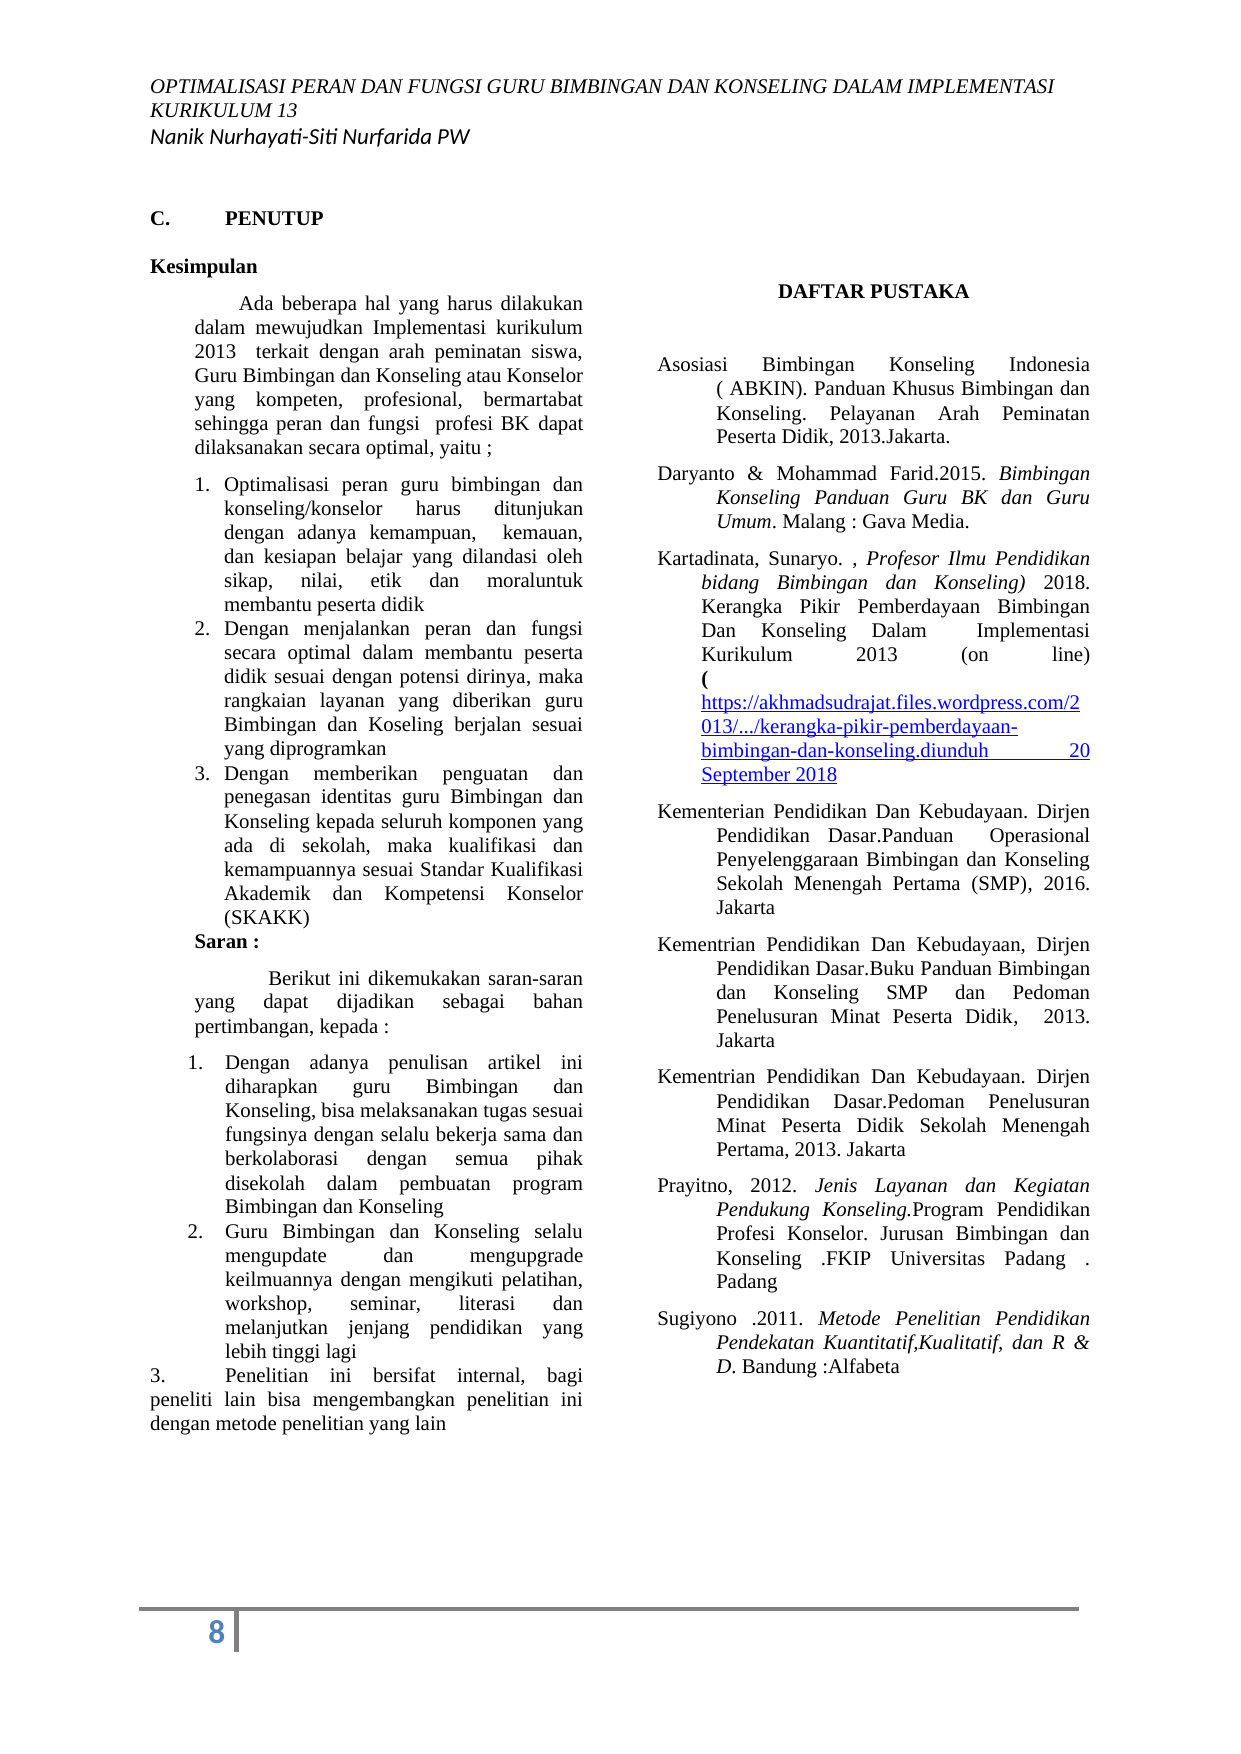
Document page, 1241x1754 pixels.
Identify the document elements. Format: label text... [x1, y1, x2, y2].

text Prayitno, 2012. Jenis Layanan dan Kegiatan Pendukung Konseling.Program Pendidikan Profesi Konselor. Jurusan Bimbingan dan Konseling .FKIP Universitas Padang . Padang [657, 1173, 1090, 1293]
text Berikut ini dikemukakan saran-saran yang dapat dijadikan sebagai bahan pertimbangan, kepada : [194, 965, 583, 1038]
text Daryanto & Mohammad Farid.2015. Bimbingan Konseling Panduan Guru BK dan Guru Umum. Malang : Gava Media. [657, 461, 1090, 533]
list Guru Bimbingan dan Konseling selalu mengupdate dan mengupgrade keilmuannya dengan mengikuti pelatihan, workshop, seminar, literasi dan melanjutkan jenjang pendidikan yang lebih tinggi lagi [187, 1218, 583, 1363]
text Asosiasi Bimbingan Konseling Indonesia ( ABKIN). Panduan Khusus Bimbingan dan Konseling. Pelayanan Arah Peminatan Peserta Didik, 2013.Jakarta. [657, 352, 1090, 448]
list Dengan adanya penulisan artikel ini diharapkan guru Bimbingan dan Konseling, bisa melaksanakan tugas sesuai fungsinya dengan selalu bekerja sama dan berkolaborasi dengan semua pihak disekolah dalam pembuatan program Bimbingan dan Konseling [187, 1050, 583, 1218]
text Sugiyono .2011. Metode Penelitian Pendidikan Pendekatan Kuantitatif,Kualitatif, dan R & D. Bandung :Alfabeta [657, 1306, 1090, 1378]
list PENUTUP [150, 206, 583, 230]
text Ada beberapa hal yang harus dilakukan dalam mewujudkan Implementasi kurikulum 2013 terkait dengan arah peminatan siswa, Guru Bimbingan dan Konseling atau Konselor yang kompeten, profesional, bermartabat sehingga peran dan fungsi profesi BK dapat dilaksanakan secara optimal, yaitu ; [194, 291, 583, 459]
text Kartadinata, Sunaryo. , Profesor Ilmu Pendidikan bidang Bimbingan dan Konseling) 2018. Kerangka Pikir Pemberdayaan Bimbingan Dan Konseling Dalam Implementasi Kurikulum 2013 (on line) (https://akhmadsudrajat.files.wordpress.com/2013/.../kerangka-pikir-pemberdayaan-bimbingan-dan-konseling.diunduh 20 September 2018 [657, 546, 1090, 786]
list Penelitian ini bersifat internal, bagi peneliti lain bisa mengembangkan penelitian ini dengan metode penelitian yang lain [150, 1363, 583, 1435]
list Kesimpulan [150, 254, 583, 278]
text DAFTAR PUSTAKA [657, 279, 1090, 303]
text Kementrian Pendidikan Dan Kebudayaan, Dirjen Pendidikan Dasar.Buku Panduan Bimbingan dan Konseling SMP dan Pedoman Penelusuran Minat Peserta Didik, 2013. Jakarta [657, 932, 1090, 1052]
list Optimalisasi peran guru bimbingan dan konseling/konselor harus ditunjukan dengan adanya kemampuan, kemauan, dan kesiapan belajar yang dilandasi oleh sikap, nilai, etik dan moraluntuk membantu peserta didik [194, 472, 583, 616]
text Kementrian Pendidikan Dan Kebudayaan. Dirjen Pendidikan Dasar.Pedoman Penelusuran Minat Peserta Didik Sekolah Menengah Pertama, 2013. Jakarta [657, 1064, 1090, 1161]
list Saran : [194, 929, 583, 953]
text Kementerian Pendidikan Dan Kebudayaan. Dirjen Pendidikan Dasar.Panduan Operasional Penyelenggaraan Bimbingan dan Konseling Sekolah Menengah Pertama (SMP), 2016. Jakarta [657, 799, 1090, 919]
list Dengan memberikan penguatan dan penegasan identitas guru Bimbingan dan Konseling kepada seluruh komponen yang ada di sekolah, maka kualifikasi dan kemampuannya sesuai Standar Kualifikasi Akademik dan Kompetensi Konselor (SKAKK) [194, 760, 583, 929]
list Dengan menjalankan peran dan fungsi secara optimal dalam membantu peserta didik sesuai dengan potensi dirinya, maka rangkaian layanan yang diberikan guru Bimbingan dan Koseling berjalan sesuai yang diprogramkan [194, 616, 583, 760]
